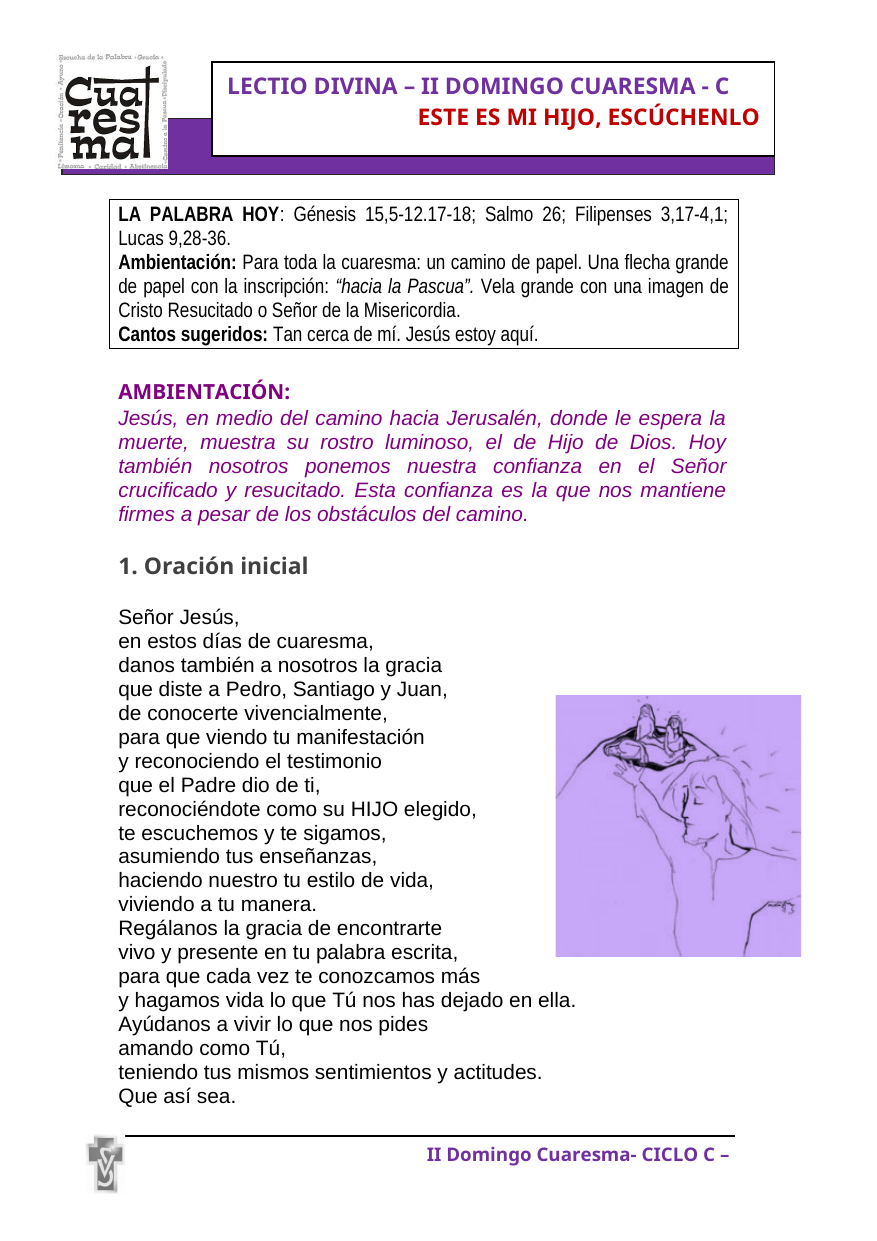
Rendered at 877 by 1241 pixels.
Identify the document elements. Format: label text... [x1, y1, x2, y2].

text Ambientación: Para toda la cuaresma: un camino de papel. Una flecha grande de papel con la inscripción: “hacia la Pascua”. Vela grande con una imagen de Cristo Resucitado o Señor de la Misericordia. [118, 250, 729, 319]
text Regálanos la gracia de encontrarte [118, 916, 555, 940]
text : Génesis 15,5-12.17-18; Salmo 26; Filipenses 3,17-4,1; Lucas 9,28-36. [110, 200, 738, 250]
text amando como Tú, [118, 1036, 729, 1060]
text que el Padre dio de ti, [118, 772, 555, 796]
text que diste a Pedro, Santiago y Juan, [118, 677, 729, 701]
text y hagamos vida lo que Tú nos has dejado en ella. [118, 988, 729, 1012]
text viviendo a tu manera. [118, 892, 555, 916]
text vivo y presente en tu palabra escrita, [118, 940, 729, 964]
text Jesús, en medio del camino hacia Jerusalén, donde le espera la muerte, muestra su rostro luminoso, el de Hijo de Dios. Hoy también nosotros ponemos nuestra confianza en el Señor crucificado y resucitado. Esta confianza es la que nos mantiene firmes a pesar de los obstáculos del camino. [118, 406, 729, 526]
text en estos días de cuaresma, [118, 629, 729, 653]
text para que cada vez te conozcamos más [118, 964, 729, 988]
text y reconociendo el testimonio [118, 748, 555, 772]
text asumiendo tus enseñanzas, [118, 844, 555, 868]
text haciendo nuestro tu estilo de vida, [118, 868, 555, 892]
text de conocerte vivencialmente, [118, 701, 555, 724]
text AMBIENTACIÓN: [118, 377, 729, 406]
text Señor Jesús, [118, 605, 729, 629]
text Ayúdanos a vivir lo que nos pides [118, 1012, 729, 1036]
text para que viendo tu manifestación [118, 724, 555, 748]
text 1. Oración inicial [118, 549, 729, 581]
text teniendo tus mismos sentimientos y actitudes. [118, 1060, 729, 1084]
text danos también a nosotros la gracia [118, 653, 729, 677]
text reconociéndote como su HIJO elegido, [118, 796, 555, 820]
text Cantos sugeridos: Tan cerca de mí. Jesús estoy aquí. [110, 319, 738, 348]
text Que así sea. [118, 1084, 729, 1108]
picture [55, 54, 168, 169]
text te escuchemos y te sigamos, [118, 820, 555, 844]
